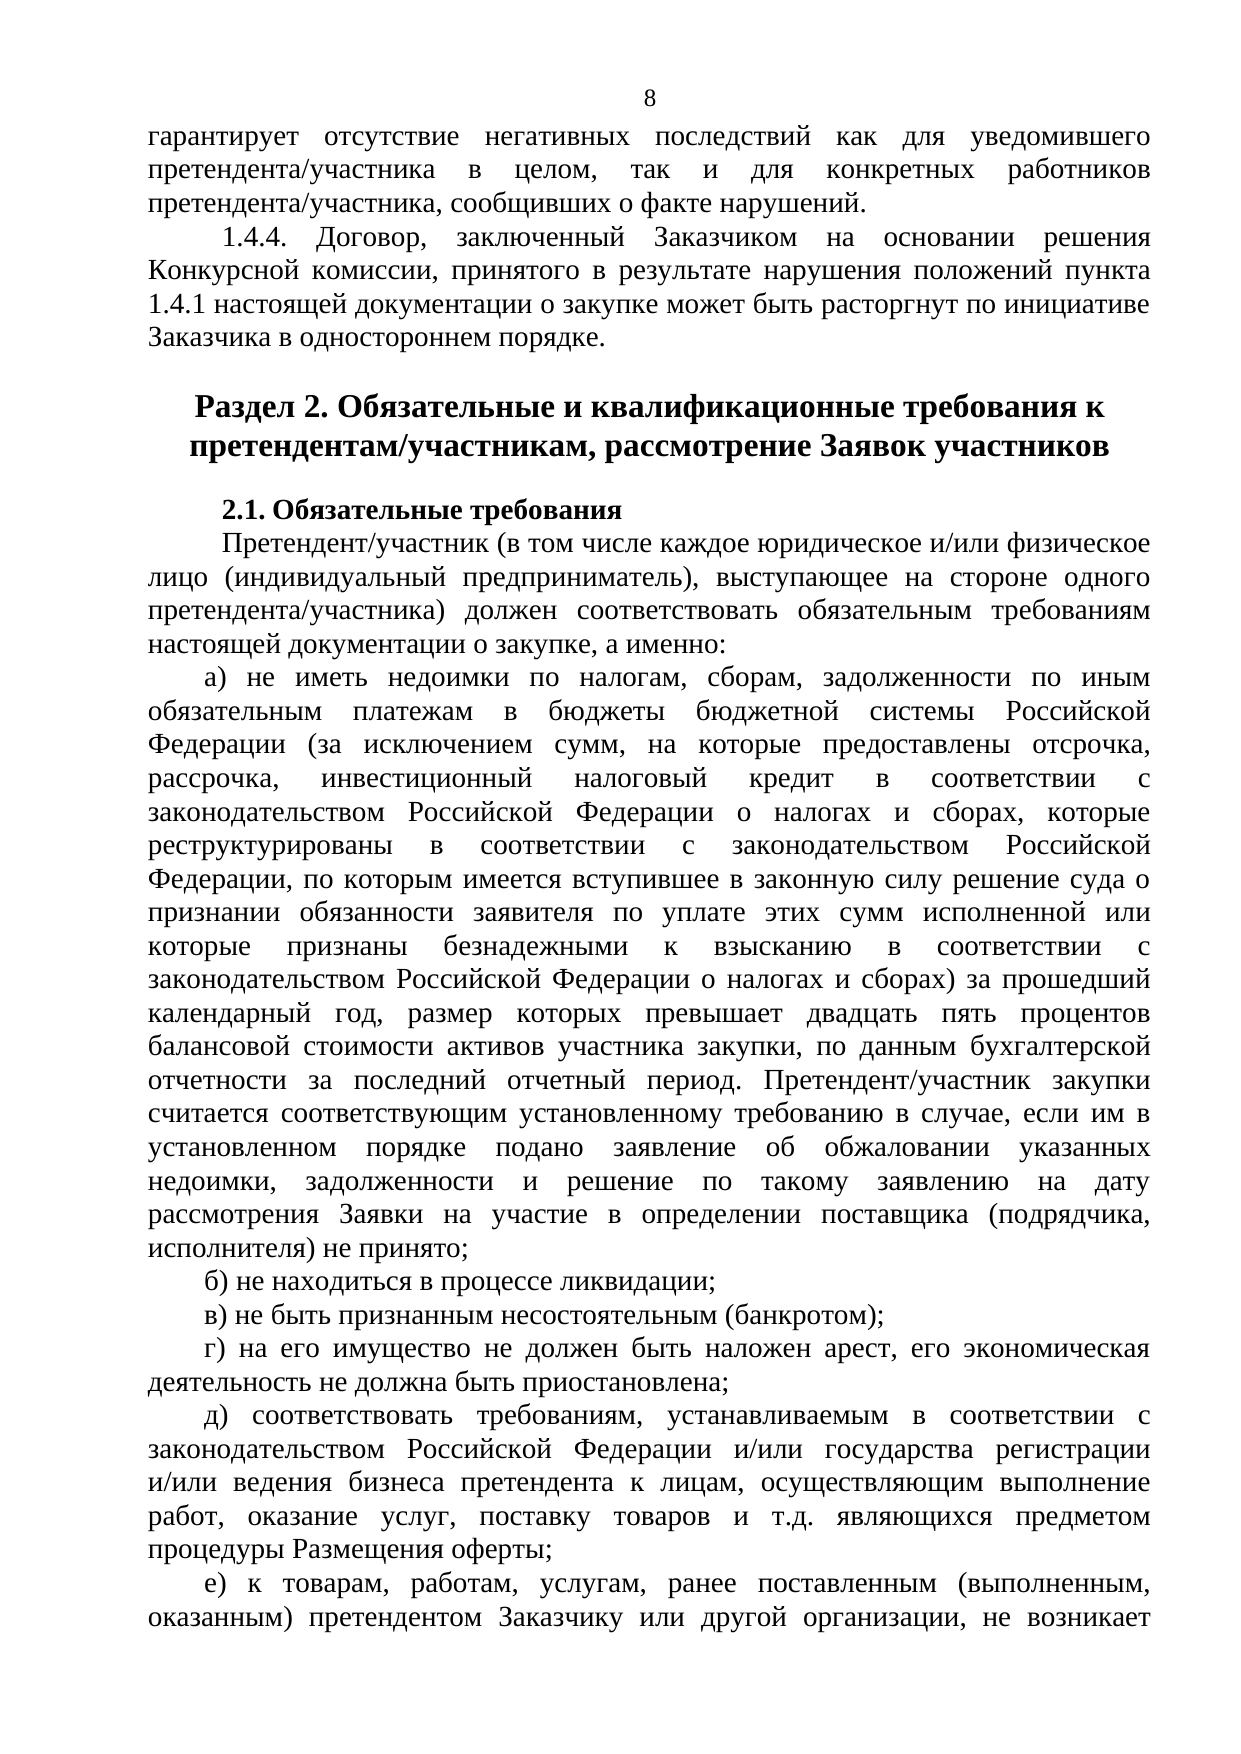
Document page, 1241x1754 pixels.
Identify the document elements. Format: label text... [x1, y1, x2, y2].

text г) на его имущество не должен быть наложен арест, его экономическая деятельность не должна быть приостановлена; [148, 1330, 1152, 1397]
text 1.4.4. Договор, заключенный Заказчиком на основании решения Конкурсной комиссии, принятого в результате нарушения положений пункта 1.4.1 настоящей документации о закупке может быть расторгнут по инициативе Заказчика в одностороннем порядке. [148, 219, 1152, 353]
subtitle Обязательные требования [148, 492, 1152, 525]
text Раздел 2. Обязательные и квалификационные требования к претендентам/участникам, рассмотрение Заявок участников [148, 386, 1152, 463]
text б) не находиться в процессе ликвидации; [148, 1263, 1152, 1297]
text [148, 118, 1152, 219]
text а) не иметь недоимки по налогам, сборам, задолженности по иным обязательным платежам в бюджеты бюджетной системы Российской Федерации (за исключением сумм, на которые предоставлены отсрочка, рассрочка, инвестиционный налоговый кредит в соответствии с законодательством Российской Федерации о налогах и сборах, которые реструктурированы в соответствии с законодательством Российской Федерации, по которым имеется вступившее в законную силу решение суда о признании обязанности заявителя по уплате этих сумм исполненной или которые признаны безнадежными к взысканию в соответствии с законодательством Российской Федерации о налогах и сборах) за прошедший календарный год, размер которых превышает двадцать пять процентов балансовой стоимости активов участника закупки, по данным бухгалтерской отчетности за последний отчетный период. Претендент/участник закупки считается соответствующим установленному требованию в случае, если им в установленном порядке подано заявление об обжаловании указанных недоимки, задолженности и решение по такому заявлению на дату рассмотрения Заявки на участие в определении поставщика (подрядчика, исполнителя) не принято; [148, 659, 1152, 1263]
text д) соответствовать требованиям, устанавливаемым в соответствии с законодательством Российской Федерации и/или государства регистрации и/или ведения бизнеса претендента к лицам, осуществляющим выполнение работ, оказание услуг, поставку товаров и т.д. являющихся предметом процедуры Размещения оферты; [148, 1397, 1152, 1565]
text в) не быть признанным несостоятельным (банкротом); [148, 1297, 1152, 1330]
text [148, 1565, 1152, 1632]
text Претендент/участник (в том числе каждое юридическое и/или физическое лицо (индивидуальный предприниматель), выступающее на стороне одного претендента/участника) должен соответствовать обязательным требованиям настоящей документации о закупке, а именно: [148, 525, 1152, 659]
